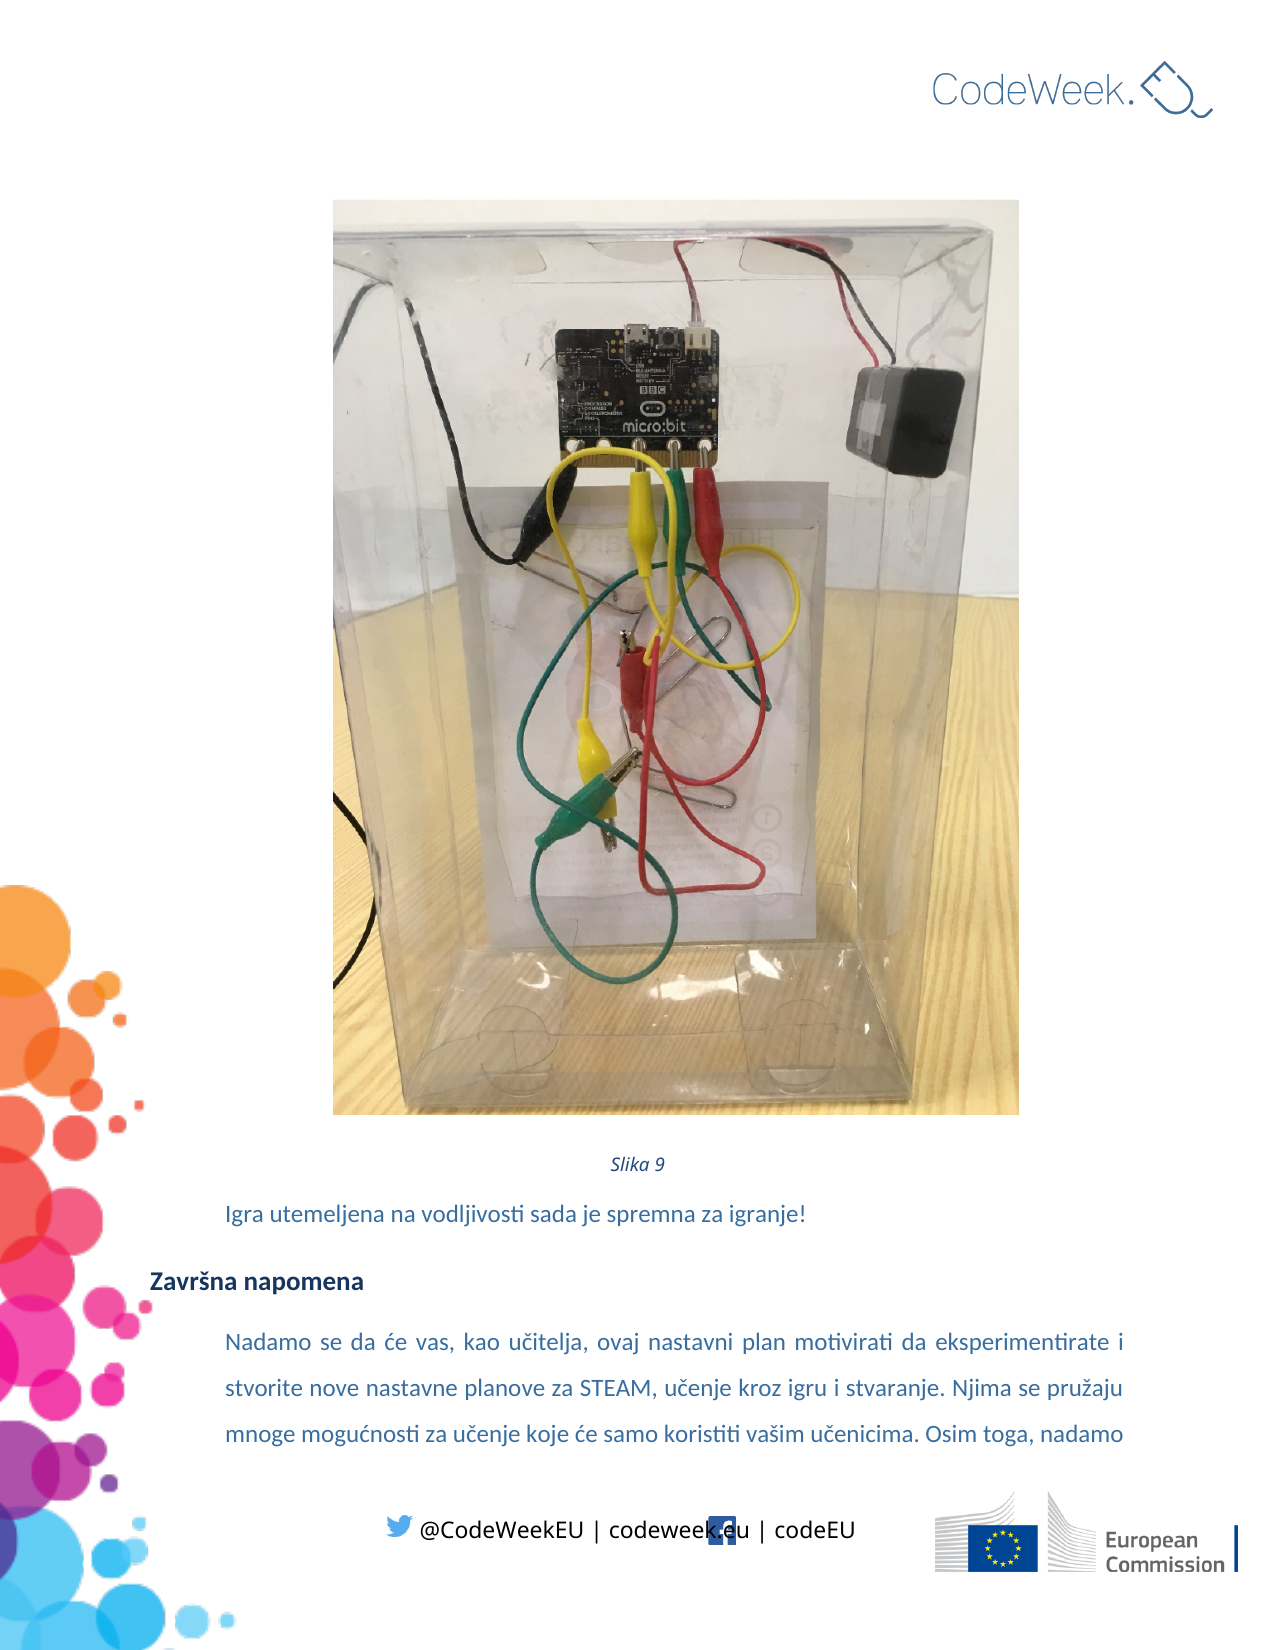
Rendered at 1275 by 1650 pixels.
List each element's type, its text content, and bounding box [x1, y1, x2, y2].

text Igra utemeljena na vodljivosti sada je spremna za igranje! [225, 1198, 1125, 1228]
picture [333, 201, 1019, 1114]
text Slika 9 [150, 1152, 1125, 1177]
picture [935, 1491, 1238, 1572]
picture [708, 1516, 736, 1545]
text Završna napomena [150, 1264, 1125, 1297]
picture [901, 27, 1245, 152]
picture [379, 1506, 419, 1546]
picture [0, 879, 267, 1650]
